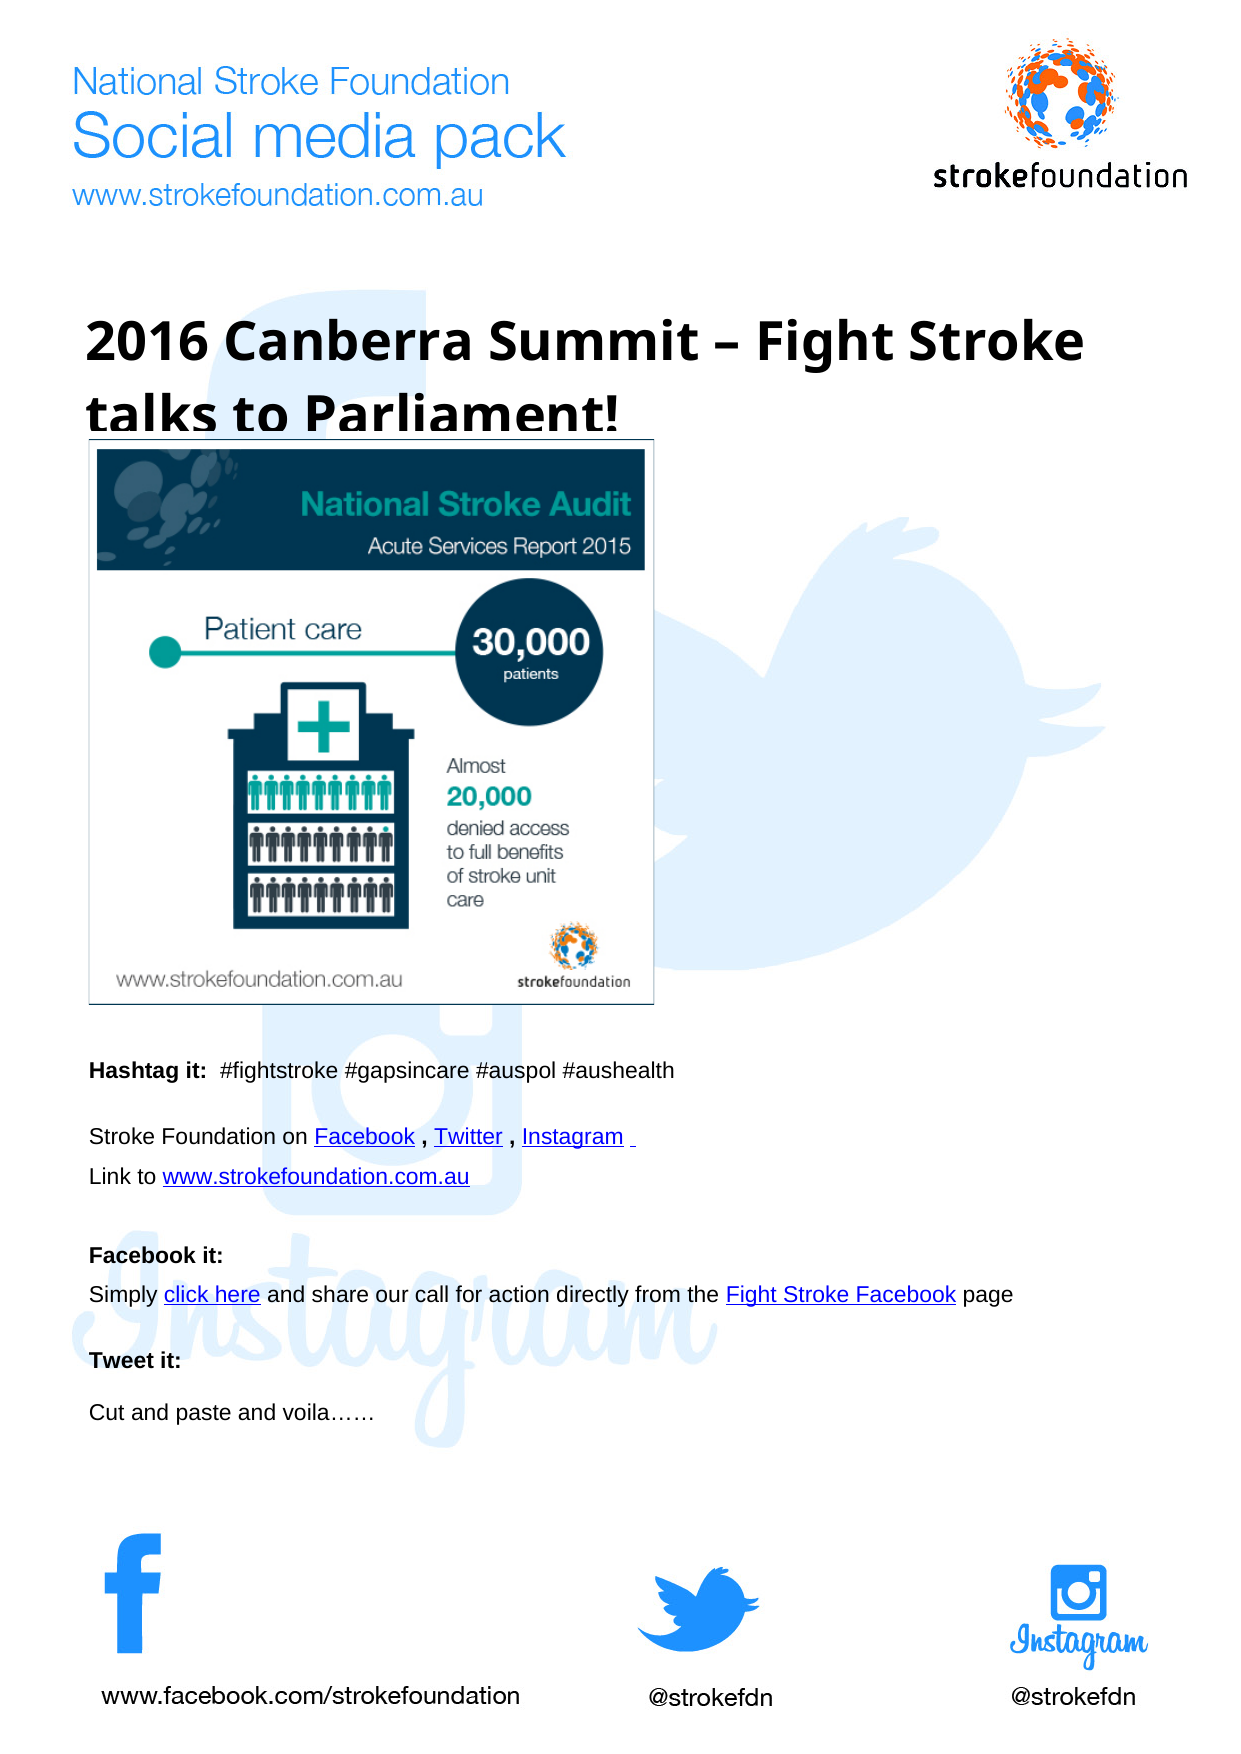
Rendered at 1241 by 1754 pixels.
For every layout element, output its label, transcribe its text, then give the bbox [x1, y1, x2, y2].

text Tweet it: [89, 1321, 1053, 1399]
text Facebook it: [89, 1242, 1053, 1268]
text Simply click here and share our call for action directly from the Fight Stroke Facebook page [89, 1281, 1053, 1308]
text Link to www.strokefoundation.com.au [89, 1163, 1053, 1189]
text Cut and paste and voila…… [89, 1399, 1053, 1425]
text Stroke Foundation on Facebook , Twitter , Instagram [89, 1123, 1053, 1150]
text Hashtag it: #fightstroke #gapsincare #auspol #aushealth [89, 1057, 1053, 1084]
picture [13, 0, 1241, 1751]
